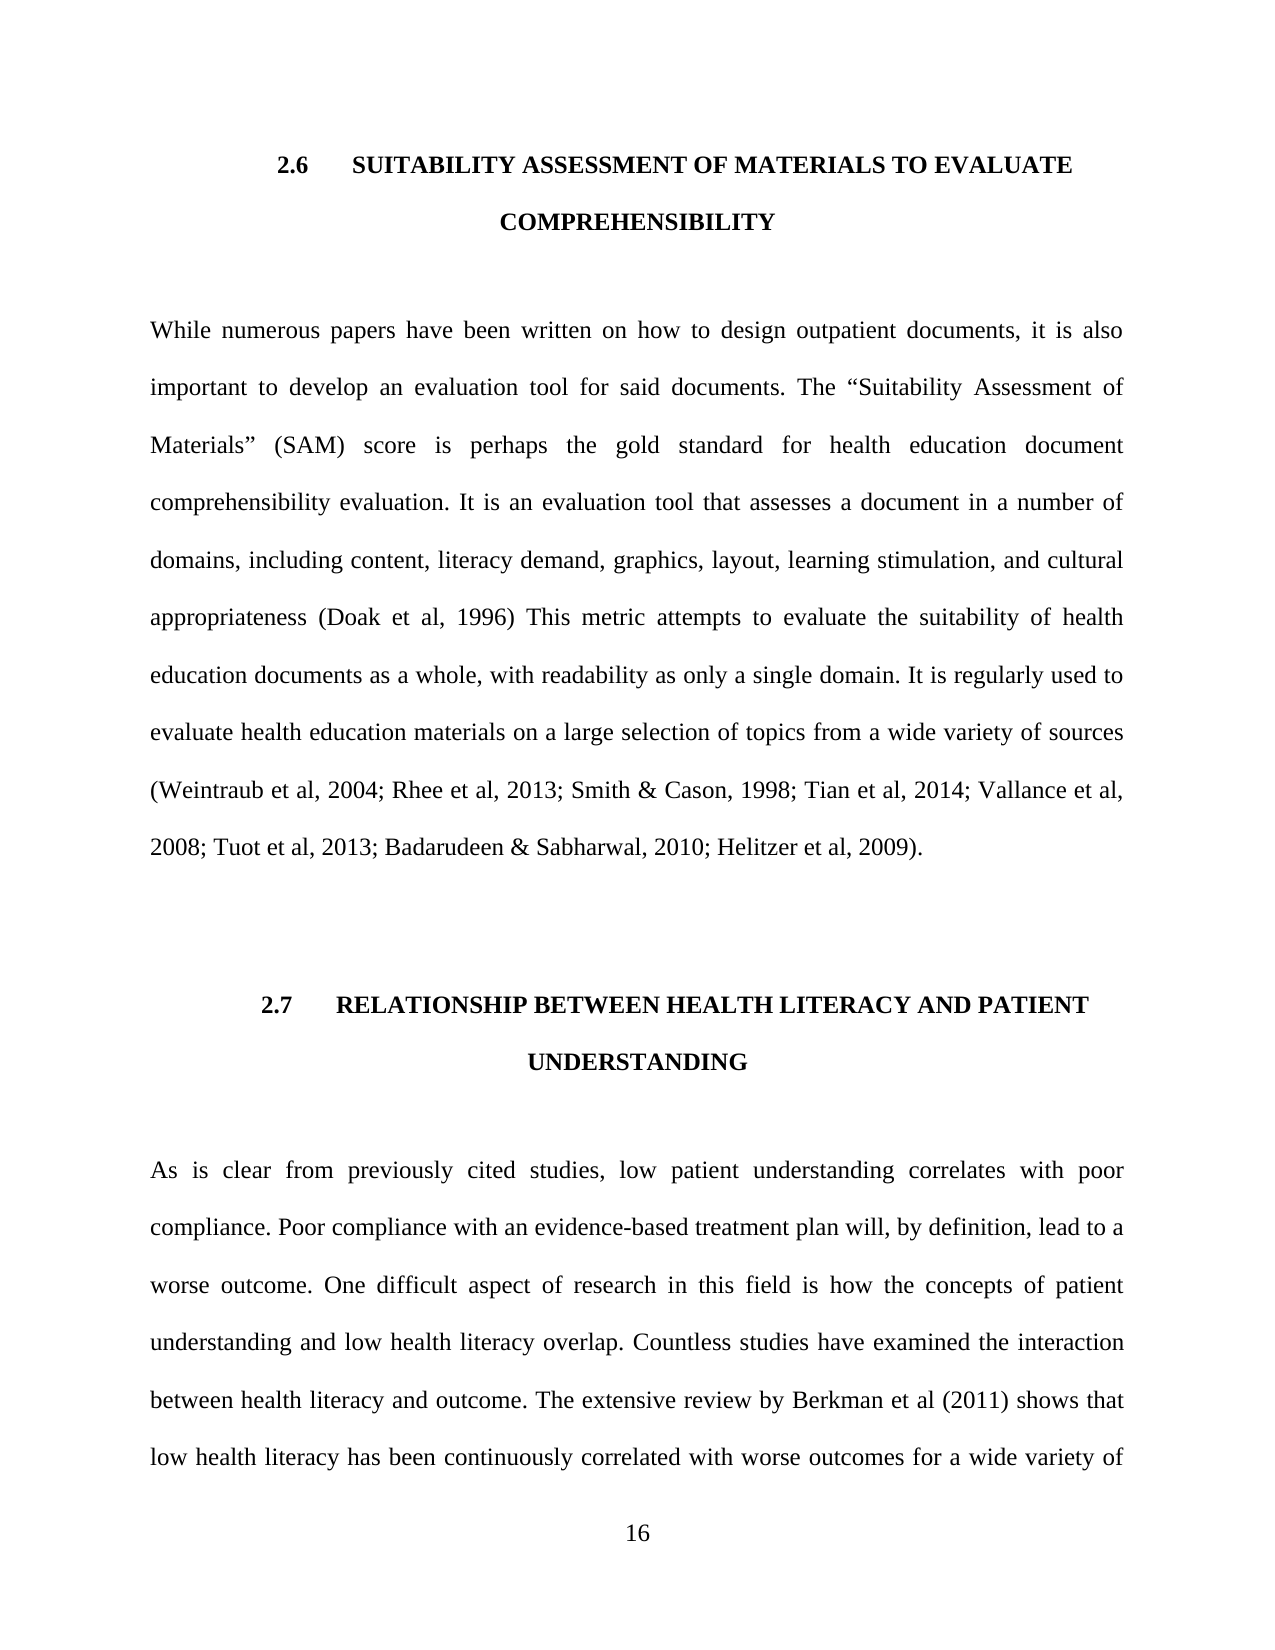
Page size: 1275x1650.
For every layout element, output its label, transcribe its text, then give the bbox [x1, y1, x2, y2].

subtitle Suitability assessment of materials to evaluate comprehensibility [150, 150, 1125, 236]
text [150, 1155, 1125, 1471]
subtitle Relationship between health literacy and patient understanding [150, 990, 1125, 1076]
text While numerous papers have been written on how to design outpatient documents, it is also important to develop an evaluation tool for said documents. The “Suitability Assessment of Materials” (SAM) score is perhaps the gold standard for health education document comprehensibility evaluation. It is an evaluation tool that assesses a document in a number of domains, including content, literacy demand, graphics, layout, learning stimulation, and cultural appropriateness (Doak et al, 1996) This metric attempts to evaluate the suitability of health education documents as a whole, with readability as only a single domain. It is regularly used to evaluate health education materials on a large selection of topics from a wide variety of sources (Weintraub et al, 2004; Rhee et al, 2013; Smith & Cason, 1998; Tian et al, 2014; Vallance et al, 2008; Tuot et al, 2013; Badarudeen & Sabharwal, 2010; Helitzer et al, 2009). [150, 315, 1125, 861]
